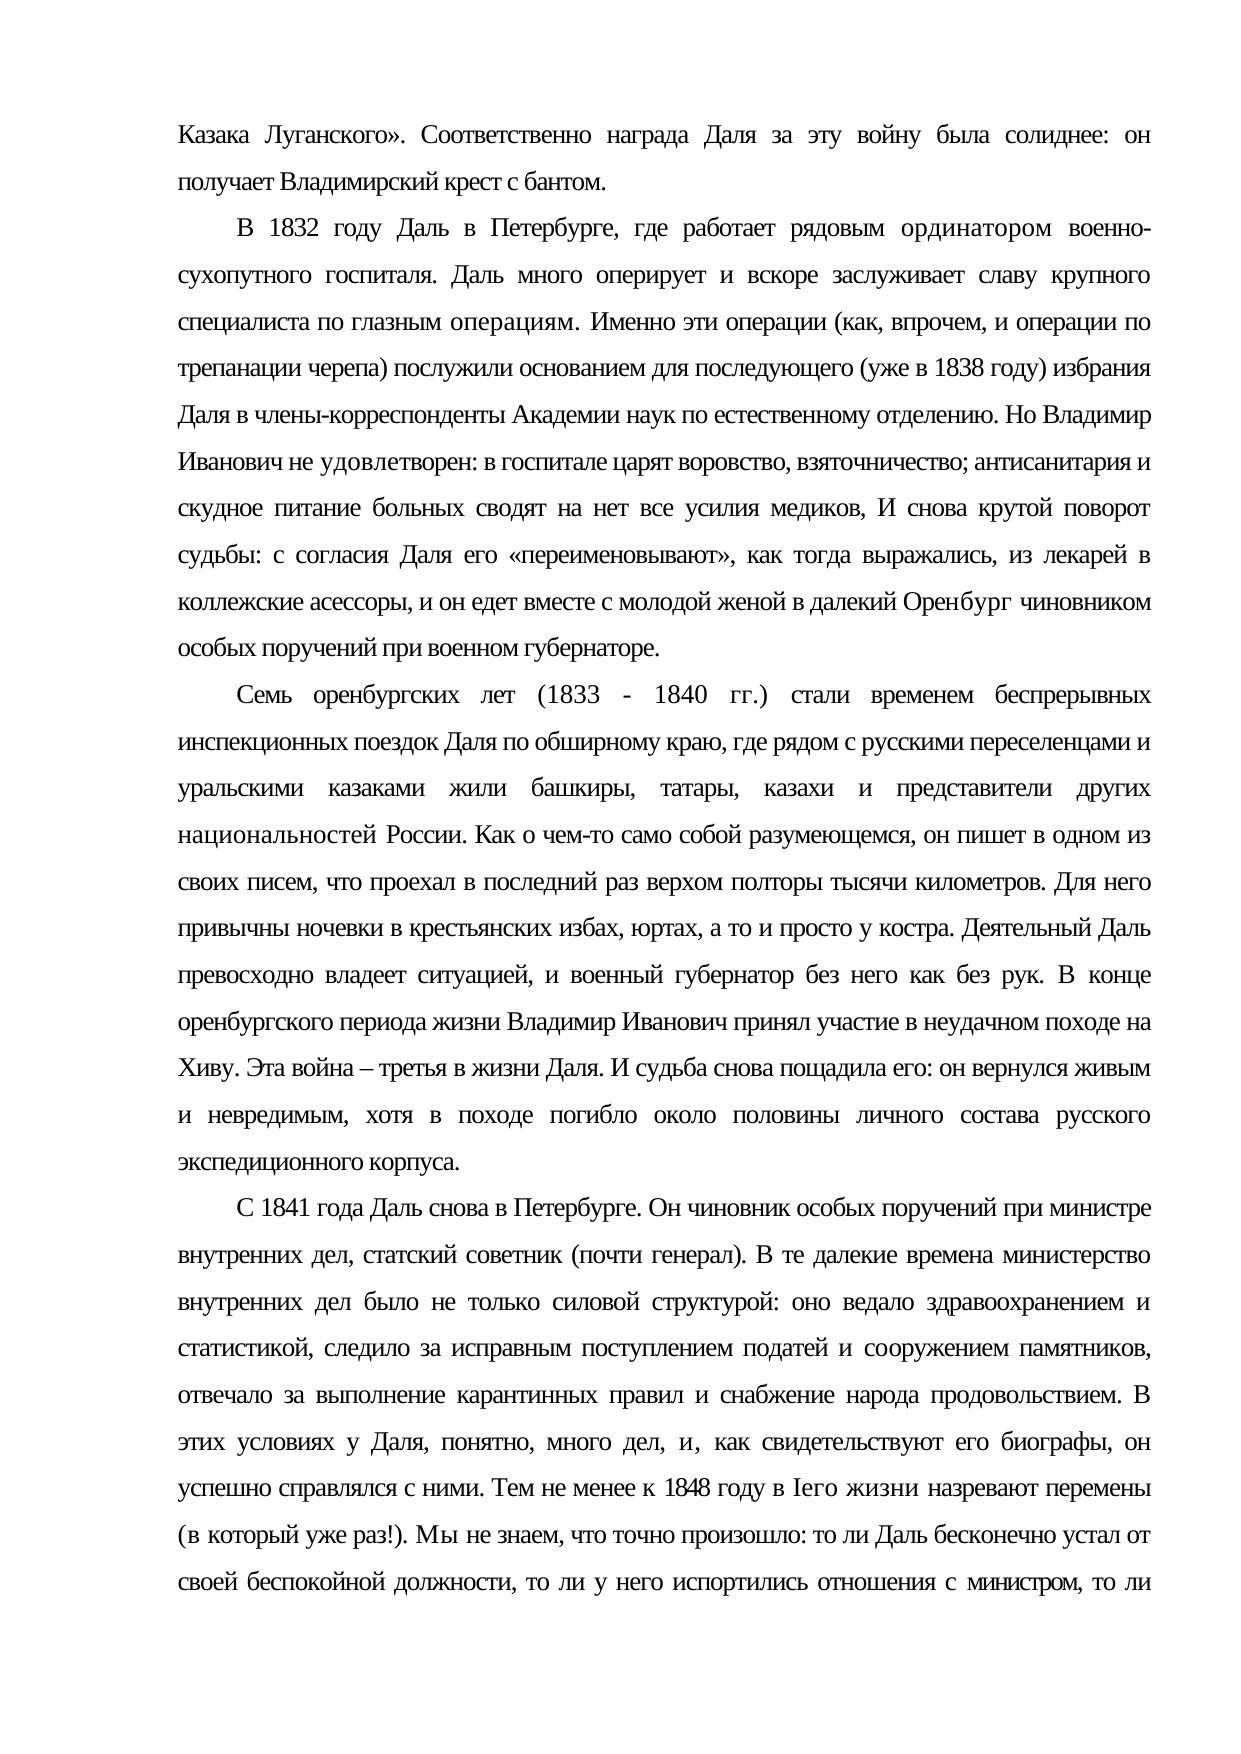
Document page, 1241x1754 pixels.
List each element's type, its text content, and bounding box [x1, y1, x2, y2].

text В 1832 году Даль в Петербурге, где работает рядовым ординатором военно-сухопутного госпиталя. Даль много оперирует и вскоре заслуживает славу крупного специалиста по глазным операциям. Именно эти операции (как, впрочем, и операции по трепанации черепа) послужили основанием для последующего (уже в 1838 году) избрания Даля в члены-корреспонденты Академии наук по естественному отделению. Но Владимир Иванович не удовлетворен: в госпитале царят воровство, взяточничество; антисанитария и скудное питание больных сводят на нет все усилия медиков, И снова крутой поворот судьбы: с согласия Даля его «переименовывают», как тогда выражались, из лекарей в коллежские асессоры, и он едет вместе с молодой женой в далекий Оренбург чиновником особых поручений при военном губернаторе. [177, 211, 1152, 663]
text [177, 1191, 1152, 1596]
text Семь оренбургских лет (1833 - 1840 гг.) стали временем беспрерывных инспекционных поездок Даля по обширному краю, где рядом с русскими переселенцами и уральскими казаками жили башкиры, татары, казахи и представители других национальностей России. Как о чем-то само собой разумеющемся, он пишет в одном из своих писем, что проехал в последний раз верхом полторы тысячи километров. Для него привычны ночевки в крестьянских избах, юртах, а то и просто у костра. Деятельный Даль превосходно владеет ситуацией, и военный губернатор без него как без рук. В конце оренбургского периода жизни Владимир Иванович принял участие в неудачном походе на Хиву. Эта война – третья в жизни Даля. И судьба снова пощадила его: он вернулся живым и невредимым, хотя в походе погибло около половины личного состава русского экспедиционного корпуса. [177, 678, 1152, 1176]
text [177, 118, 1152, 196]
